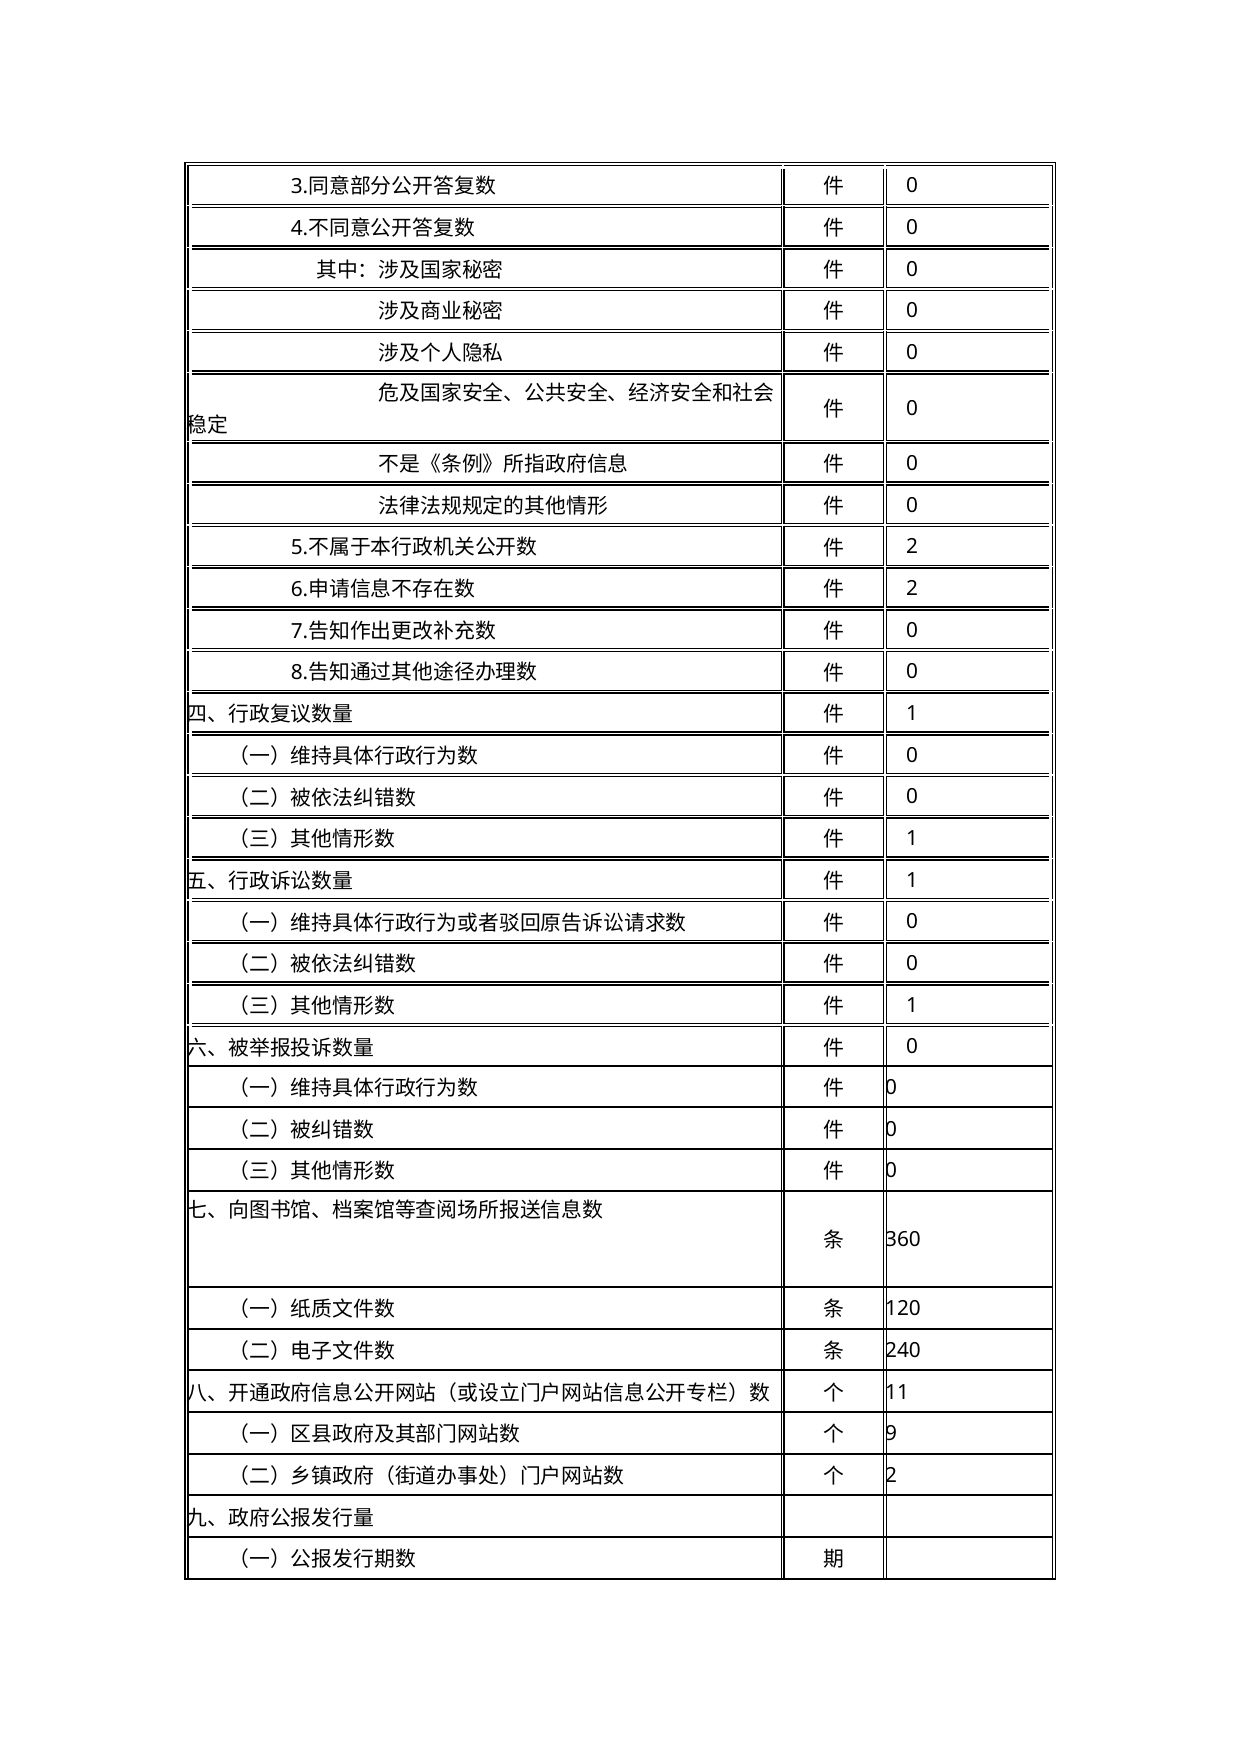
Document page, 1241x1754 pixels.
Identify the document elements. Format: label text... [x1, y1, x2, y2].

table_cell 件 [783, 163, 885, 204]
table_cell 个 [785, 1455, 883, 1494]
table_cell 件 [785, 375, 883, 439]
table_cell 3.同意部分公开答复数 [186, 163, 783, 204]
table_cell （一）纸质文件数 [189, 1288, 781, 1327]
table_cell 件 [785, 1067, 883, 1106]
table_cell 1 [885, 690, 1054, 731]
table_cell 条 [785, 1330, 883, 1369]
table_cell 0 [885, 329, 1054, 370]
table_cell 七、向图书馆、档案馆等查阅场所报送信息数 [189, 1192, 781, 1286]
table_cell 危及国家安全、公共安全、经济安全和社会稳定 [186, 370, 783, 439]
table_cell 件 [785, 1150, 883, 1189]
table_cell 件 [785, 861, 883, 898]
table_cell 四、行政复议数量 [186, 690, 783, 731]
table_cell 4.不同意公开答复数 [186, 204, 783, 245]
table_cell （一）维持具体行政行为数 [189, 1067, 781, 1106]
table_cell 7.告知作出更改补充数 [189, 606, 781, 648]
table_cell 0 [887, 1067, 1052, 1106]
table_cell 0 [885, 204, 1054, 245]
table_cell 0 [885, 166, 1052, 204]
table_cell 2 [885, 565, 1054, 606]
table_cell 件 [785, 944, 883, 981]
table_cell 1 [887, 856, 1052, 898]
table_cell 不是《条例》所指政府信息 [186, 440, 783, 481]
table_cell 件 [785, 527, 883, 564]
table_cell 2 [885, 523, 1054, 564]
table_cell 个 [785, 1413, 883, 1452]
table_cell （二）乡镇政府（街道办事处）门户网站数 [189, 1455, 781, 1494]
table_cell （一）区县政府及其部门网站数 [189, 1413, 781, 1452]
table_cell 件 [785, 694, 883, 731]
table_cell 0 [885, 1023, 1054, 1064]
table_cell （二）被依法纠错数 [186, 773, 783, 814]
table_cell 0 [887, 481, 1052, 523]
table_cell 0 [887, 1150, 1052, 1189]
table_cell 0 [885, 940, 1054, 981]
table_cell 9 [887, 1413, 1052, 1452]
table_cell （三）其他情形数 [189, 1150, 781, 1189]
table_cell 0 [887, 1108, 1052, 1148]
table_cell [887, 1538, 1052, 1577]
table_cell 0 [885, 898, 1054, 939]
table_cell （一）维持具体行政行为数 [189, 731, 781, 773]
table_cell 期 [785, 1538, 883, 1577]
table_cell 条 [785, 1192, 883, 1286]
table_cell 件 [785, 986, 883, 1023]
table_cell 6.申请信息不存在数 [186, 565, 783, 606]
table_cell 件 [785, 611, 883, 648]
table_cell （三）其他情形数 [186, 815, 783, 856]
table_cell 0 [885, 648, 1054, 689]
table_cell 件 [785, 486, 883, 523]
table_cell [887, 1496, 1052, 1536]
table_cell 件 [785, 736, 883, 773]
table_cell 120 [887, 1288, 1052, 1327]
table_cell 条 [785, 1288, 883, 1327]
table_cell 件 [785, 569, 883, 606]
table_cell 1 [885, 815, 1054, 856]
table_cell 0 [885, 245, 1054, 287]
table_cell 0 [885, 370, 1054, 439]
table_cell 件 [785, 902, 883, 939]
table_cell 个 [785, 1371, 883, 1411]
table_cell （二）电子文件数 [189, 1330, 781, 1369]
table_cell 0 [885, 287, 1054, 329]
table_cell （三）其他情形数 [189, 981, 781, 1023]
table_cell 件 [785, 444, 883, 481]
table_cell （二）被纠错数 [189, 1108, 781, 1148]
table_cell 0 [885, 773, 1054, 814]
table_cell 九、政府公报发行量 [189, 1496, 781, 1536]
table_cell 八、开通政府信息公开网站（或设立门户网站信息公开专栏）数 [189, 1371, 781, 1411]
table_cell 件 [785, 333, 883, 370]
table_cell 件 [785, 1027, 883, 1064]
table_cell 件 [785, 652, 883, 689]
table_cell 其中：涉及国家秘密 [186, 245, 783, 287]
table_cell 1 [887, 981, 1052, 1023]
table_cell 0 [887, 606, 1052, 648]
table_cell 8.告知通过其他途径办理数 [186, 648, 783, 689]
table_cell （一）公报发行期数 [189, 1538, 781, 1577]
table_cell 360 [887, 1192, 1052, 1286]
table_cell 0 [885, 440, 1054, 481]
table_cell 五、行政诉讼数量 [189, 856, 781, 898]
table_cell 件 [785, 208, 883, 245]
table_cell 240 [887, 1330, 1052, 1369]
table_cell 0 [887, 731, 1052, 773]
table_cell 件 [785, 291, 883, 329]
table_cell （二）被依法纠错数 [186, 940, 783, 981]
table_cell 2 [887, 1455, 1052, 1494]
table_cell 涉及个人隐私 [186, 329, 783, 370]
table_cell 涉及商业秘密 [186, 287, 783, 329]
table_cell 5.不属于本行政机关公开数 [186, 523, 783, 564]
table_cell 件 [785, 1108, 883, 1148]
table_cell 件 [785, 250, 883, 287]
table_cell 件 [785, 819, 883, 856]
table_cell 法律法规规定的其他情形 [189, 481, 781, 523]
table_cell [785, 1496, 883, 1536]
table_cell 11 [887, 1371, 1052, 1411]
table_cell 六、被举报投诉数量 [186, 1023, 783, 1064]
table_cell （一）维持具体行政行为或者驳回原告诉讼请求数 [186, 898, 783, 939]
table_cell 件 [785, 777, 883, 814]
